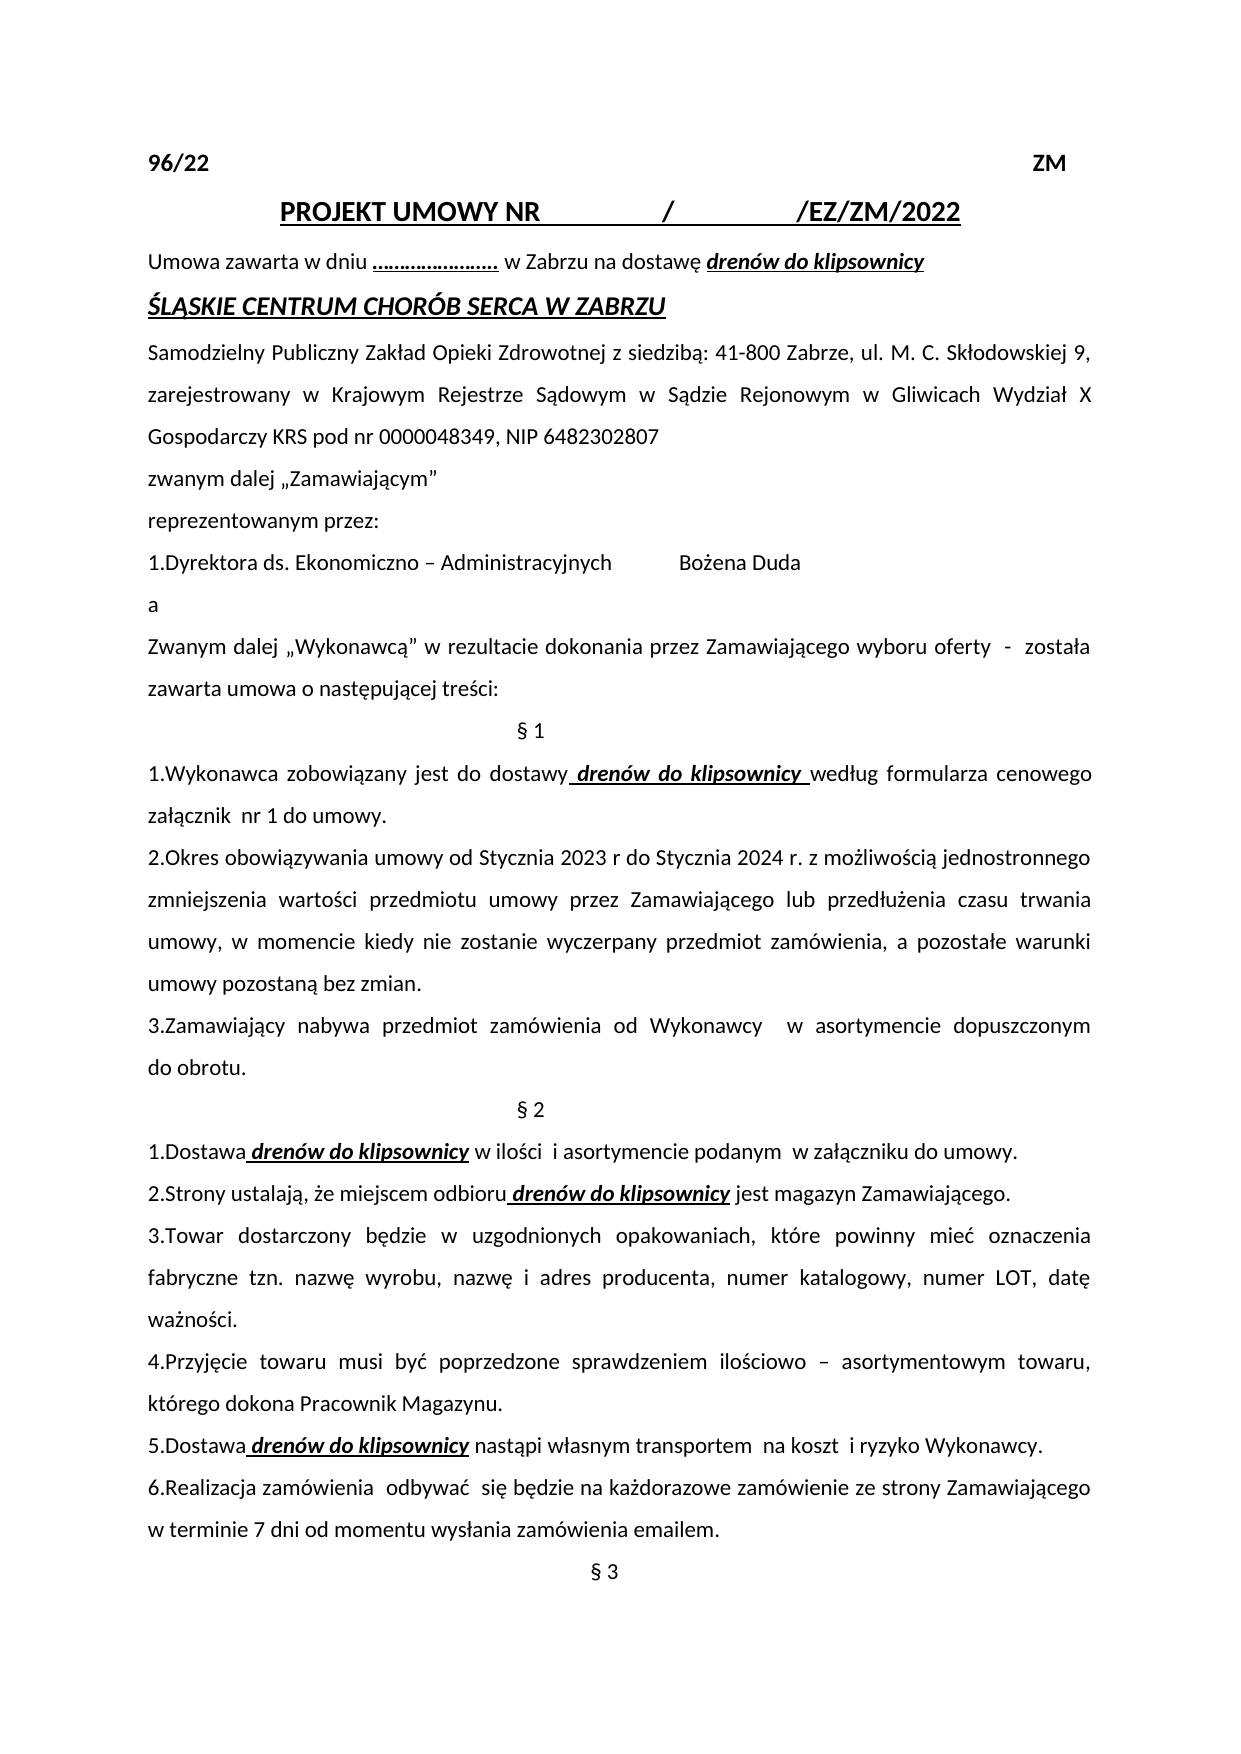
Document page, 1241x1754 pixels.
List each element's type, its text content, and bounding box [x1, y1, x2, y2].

text 1.Dyrektora ds. Ekonomiczno – Administracyjnych Bożena Duda [148, 548, 1093, 576]
text 3.Towar dostarczony będzie w uzgodnionych opakowaniach, które powinny mieć oznaczenia fabryczne tzn. nazwę wyrobu, nazwę i adres producenta, numer katalogowy, numer LOT, datę ważności. [148, 1221, 1093, 1333]
text Zwanym dalej „Wykonawcą” w rezultacie dokonania przez Zamawiającego wyboru oferty - została zawarta umowa o następującej treści: [148, 632, 1093, 702]
text 96/22 ZM [148, 148, 1093, 178]
text zwanym dalej „Zamawiającym” [148, 464, 1093, 492]
text 3.Zamawiający nabywa przedmiot zamówienia od Wykonawcy w asortymencie dopuszczonym do obrotu. [148, 1011, 1093, 1081]
text 6.Realizacja zamówienia odbywać się będzie na każdorazowe zamówienie ze strony Zamawiającego w terminie 7 dni od momentu wysłania zamówienia emailem. [148, 1473, 1093, 1543]
text 4.Przyjęcie towaru musi być poprzedzone sprawdzeniem ilościowo – asortymentowym towaru, którego dokona Pracownik Magazynu. [148, 1347, 1093, 1417]
text § 1 [148, 716, 1093, 744]
text Samodzielny Publiczny Zakład Opieki Zdrowotnej z siedzibą: 41-800 Zabrze, ul. M. C. Skłodowskiej 9, zarejestrowany w Krajowym Rejestrze Sądowym w Sądzie Rejonowym w Gliwicach Wydział X Gospodarczy KRS pod nr 0000048349, NIP 6482302807 [148, 338, 1093, 450]
text § 3 [148, 1557, 1093, 1585]
text PROJEKT UMOWY NR / /EZ/ZM/2022 [148, 193, 1093, 229]
text 2.Strony ustalają, że miejscem odbioru drenów do klipsownicy jest magazyn Zamawiającego. [148, 1179, 1093, 1207]
text § 2 [148, 1095, 1093, 1123]
text 2.Okres obowiązywania umowy od Stycznia 2023 r do Stycznia 2024 r. z możliwością jednostronnego zmniejszenia wartości przedmiotu umowy przez Zamawiającego lub przedłużenia czasu trwania umowy, w momencie kiedy nie zostanie wyczerpany przedmiot zamówienia, a pozostałe warunki umowy pozostaną bez zmian. [148, 843, 1093, 997]
text 5.Dostawa drenów do klipsownicy nastąpi własnym transportem na koszt i ryzyko Wykonawcy. [148, 1431, 1093, 1459]
text Umowa zawarta w dniu ………………….. w Zabrzu na dostawę drenów do klipsownicy [148, 247, 1093, 275]
text 1.Wykonawca zobowiązany jest do dostawy drenów do klipsownicy według formularza cenowego załącznik nr 1 do umowy. [148, 759, 1093, 829]
text reprezentowanym przez: [148, 506, 1093, 534]
text a [148, 590, 1093, 618]
text ŚLĄSKIE CENTRUM CHORÓB SERCA W ZABRZU [148, 289, 1093, 322]
text 1.Dostawa drenów do klipsownicy w ilości i asortymencie podanym w załączniku do umowy. [148, 1137, 1093, 1165]
